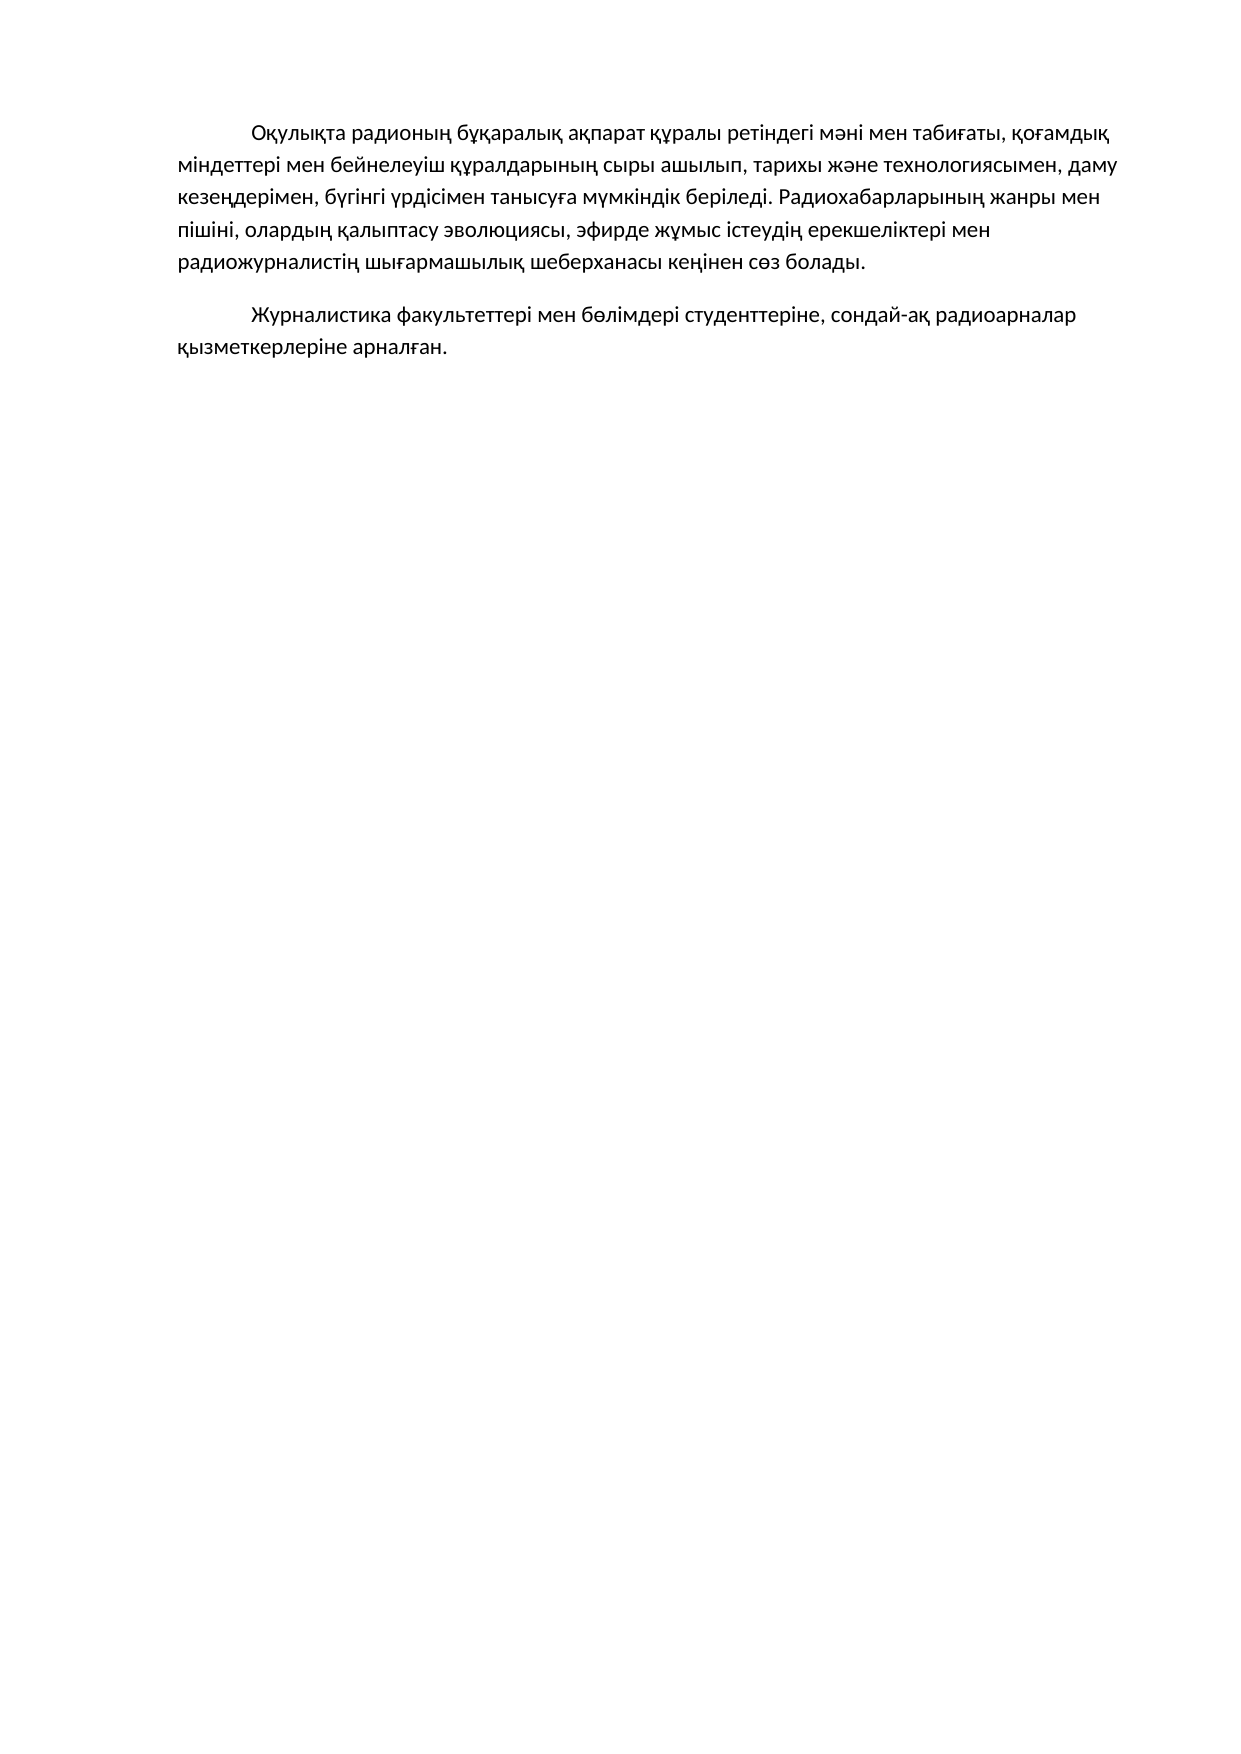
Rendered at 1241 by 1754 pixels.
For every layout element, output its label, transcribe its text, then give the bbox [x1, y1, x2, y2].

text Журналистика факультеттері мен бөлімдері студенттеріне, сондай-ақ радиоарналар қызметкерлеріне арналған. [177, 300, 1152, 360]
text Оқулықта радионың бұқаралық ақпарат құралы ретіндегі мәні мен табиғаты, қоғамдық міндеттері мен бейнелеуіш құралдарының сыры ашылып, тарихы және технологиясымен, даму кезеңдерімен, бүгінгі үрдісімен танысуға мүмкіндік беріледі. Радиохабарларының жанры мен пішіні, олардың қалыптасу эволюциясы, эфирде жұмыс істеудің ерекшеліктері мен радиожурналистің шығармашылық шеберханасы кеңінен сөз болады. [177, 118, 1152, 275]
